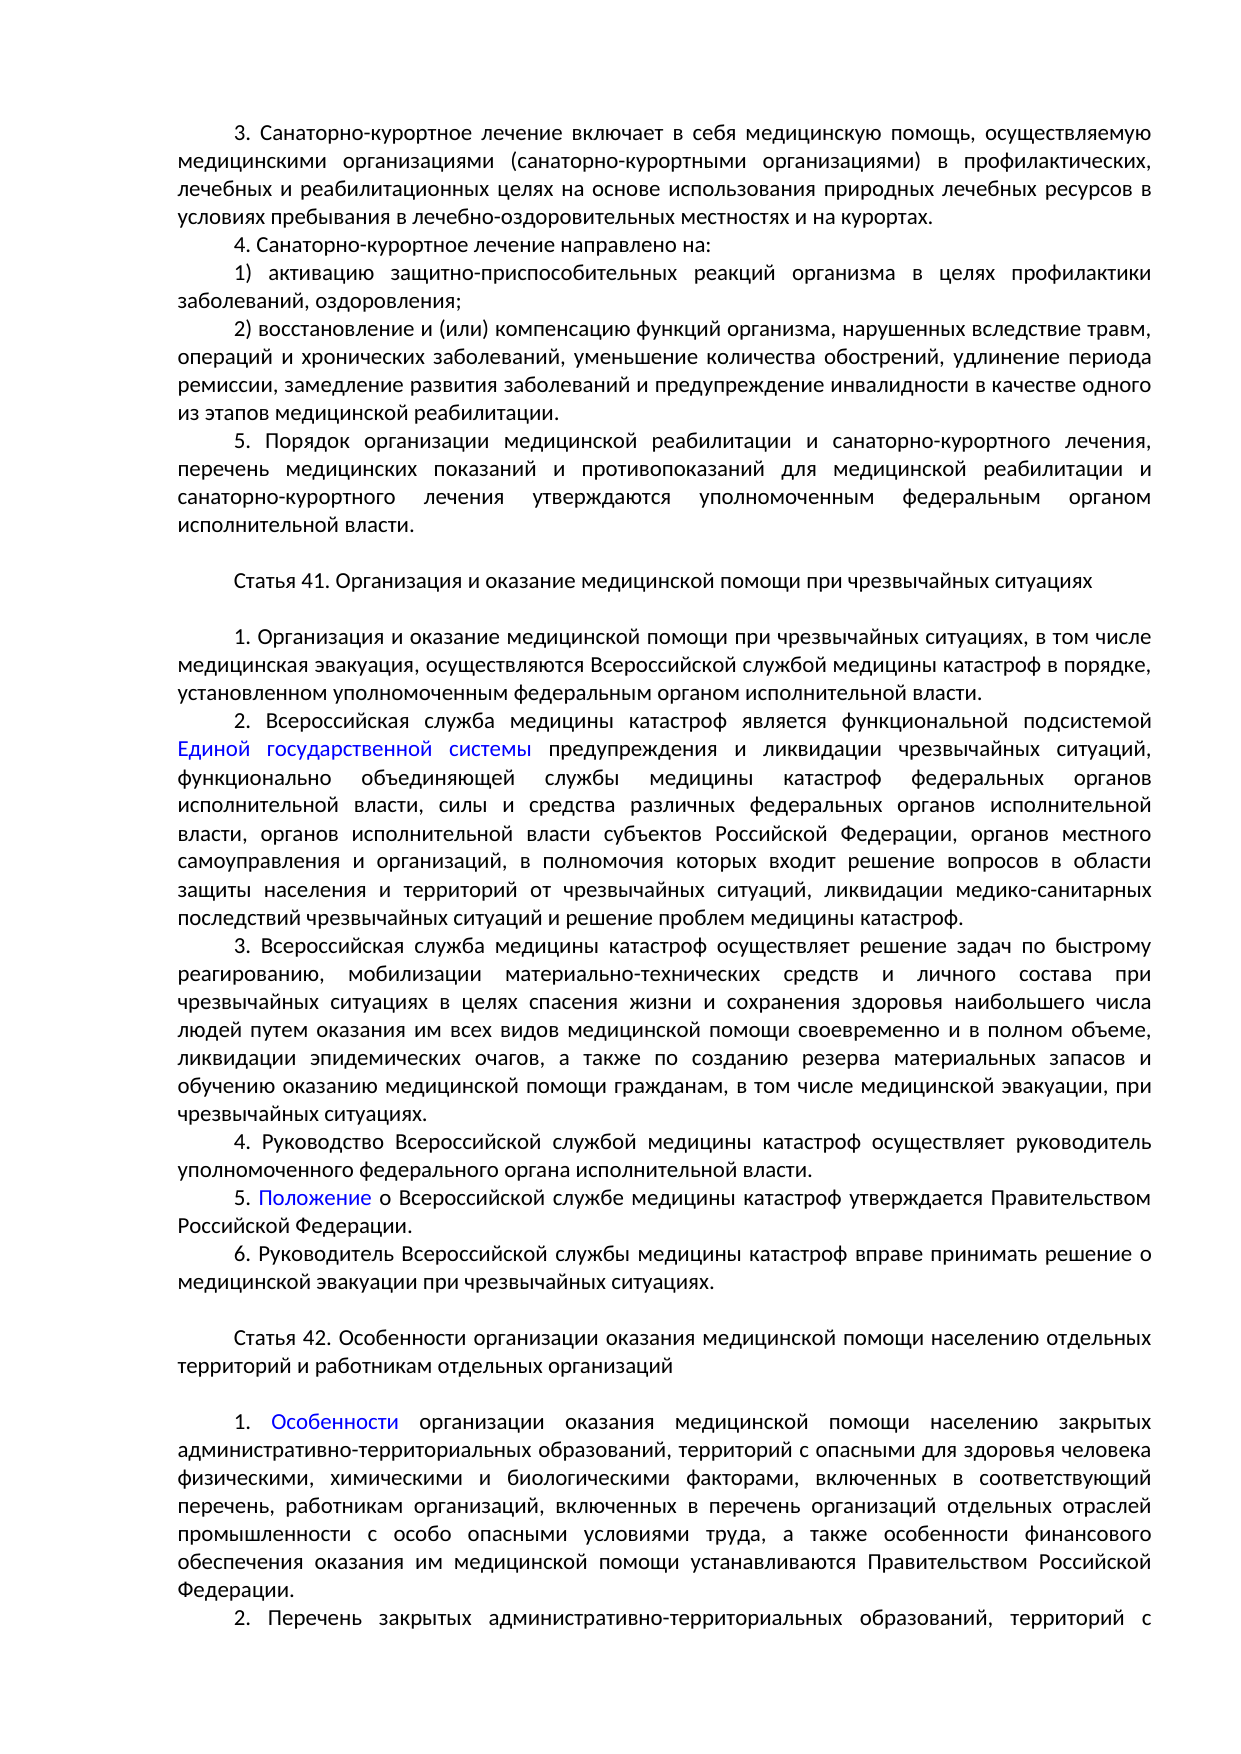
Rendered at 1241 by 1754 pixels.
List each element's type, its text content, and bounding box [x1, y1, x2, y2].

text 1. Особенности организации оказания медицинской помощи населению закрытых административно-территориальных образований, территорий с опасными для здоровья человека физическими, химическими и биологическими факторами, включенных в соответствующий перечень, работникам организаций, включенных в перечень организаций отдельных отраслей промышленности с особо опасными условиями труда, а также особенности финансового обеспечения оказания им медицинской помощи устанавливаются Правительством Российской Федерации. [177, 1407, 1152, 1603]
text 6. Руководитель Всероссийской службы медицины катастроф вправе принимать решение о медицинской эвакуации при чрезвычайных ситуациях. [177, 1239, 1152, 1295]
text 4. Руководство Всероссийской службой медицины катастроф осуществляет руководитель уполномоченного федерального органа исполнительной власти. [177, 1127, 1152, 1183]
text 4. Санаторно-курортное лечение направлено на: [177, 230, 1152, 258]
text 5. Порядок организации медицинской реабилитации и санаторно-курортного лечения, перечень медицинских показаний и противопоказаний для медицинской реабилитации и санаторно-курортного лечения утверждаются уполномоченным федеральным органом исполнительной власти. [177, 426, 1152, 538]
text 2. Всероссийская служба медицины катастроф является функциональной подсистемой Единой государственной системы предупреждения и ликвидации чрезвычайных ситуаций, функционально объединяющей службы медицины катастроф федеральных органов исполнительной власти, силы и средства различных федеральных органов исполнительной власти, органов исполнительной власти субъектов Российской Федерации, органов местного самоуправления и организаций, в полномочия которых входит решение вопросов в области защиты населения и территорий от чрезвычайных ситуаций, ликвидации медико-санитарных последствий чрезвычайных ситуаций и решение проблем медицины катастроф. [177, 707, 1152, 931]
text 1) активацию защитно-приспособительных реакций организма в целях профилактики заболеваний, оздоровления; [177, 258, 1152, 314]
text 2) восстановление и (или) компенсацию функций организма, нарушенных вследствие травм, операций и хронических заболеваний, уменьшение количества обострений, удлинение периода ремиссии, замедление развития заболеваний и предупреждение инвалидности в качестве одного из этапов медицинской реабилитации. [177, 314, 1152, 426]
text 3. Санаторно-курортное лечение включает в себя медицинскую помощь, осуществляемую медицинскими организациями (санаторно-курортными организациями) в профилактических, лечебных и реабилитационных целях на основе использования природных лечебных ресурсов в условиях пребывания в лечебно-оздоровительных местностях и на курортах. [177, 118, 1152, 230]
text 1. Организация и оказание медицинской помощи при чрезвычайных ситуациях, в том числе медицинская эвакуация, осуществляются Всероссийской службой медицины катастроф в порядке, установленном уполномоченным федеральным органом исполнительной власти. [177, 622, 1152, 707]
text Статья 42. Особенности организации оказания медицинской помощи населению отдельных территорий и работникам отдельных организаций [177, 1323, 1152, 1379]
text Статья 41. Организация и оказание медицинской помощи при чрезвычайных ситуациях [177, 566, 1152, 594]
text 5. Положение о Всероссийской службе медицины катастроф утверждается Правительством Российской Федерации. [177, 1183, 1152, 1239]
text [177, 1603, 1152, 1631]
text 3. Всероссийская служба медицины катастроф осуществляет решение задач по быстрому реагированию, мобилизации материально-технических средств и личного состава при чрезвычайных ситуациях в целях спасения жизни и сохранения здоровья наибольшего числа людей путем оказания им всех видов медицинской помощи своевременно и в полном объеме, ликвидации эпидемических очагов, а также по созданию резерва материальных запасов и обучению оказанию медицинской помощи гражданам, в том числе медицинской эвакуации, при чрезвычайных ситуациях. [177, 931, 1152, 1127]
